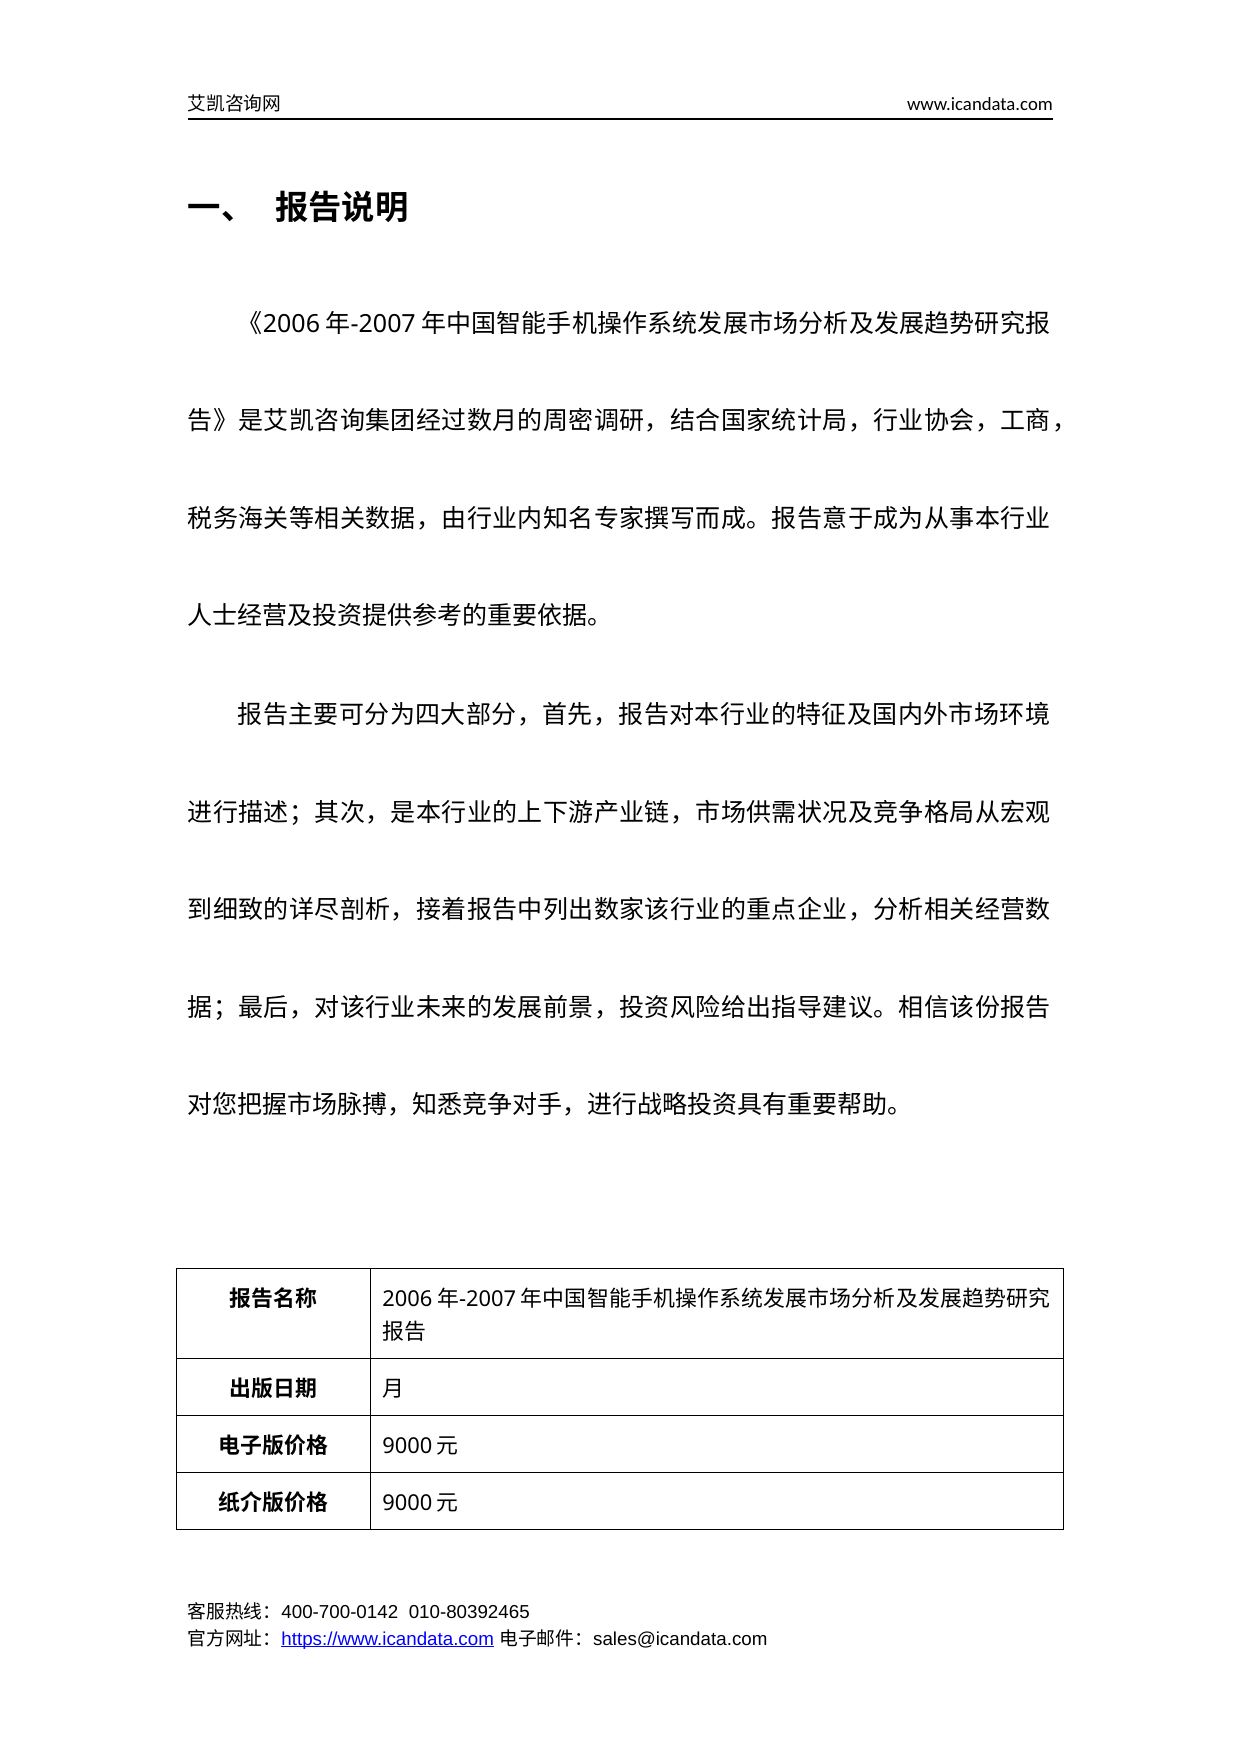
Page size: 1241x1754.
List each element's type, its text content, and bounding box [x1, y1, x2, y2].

table_cell 电子版价格 [177, 1416, 370, 1472]
table_header 报告名称 [177, 1269, 370, 1358]
table_cell 9000元 [371, 1473, 1063, 1529]
table_cell 9000元 [371, 1416, 1063, 1472]
table_cell 纸介版价格 [177, 1473, 370, 1529]
text 报告主要可分为四大部分，首先，报告对本行业的特征及国内外市场环境进行描述；其次，是本行业的上下游产业链，市场供需状况及竞争格局从宏观到细致的详尽剖析，接着报告中列出数家该行业的重点企业，分析相关经营数据；最后，对该行业未来的发展前景，投资风险给出指导建议。相信该份报告对您把握市场脉搏，知悉竞争对手，进行战略投资具有重要帮助。 [187, 681, 1053, 1136]
subtitle 报告说明 [187, 172, 1053, 237]
table_cell 出版日期 [177, 1359, 370, 1415]
table_header 2006年-2007年中国智能手机操作系统发展市场分析及发展趋势研究报告 [371, 1269, 1063, 1358]
table_cell 月 [371, 1359, 1063, 1415]
text 《2006年-2007年中国智能手机操作系统发展市场分析及发展趋势研究报告》是艾凯咨询集团经过数月的周密调研，结合国家统计局，行业协会，工商，税务海关等相关数据，由行业内知名专家撰写而成。报告意于成为从事本行业人士经营及投资提供参考的重要依据。 [187, 289, 1053, 646]
